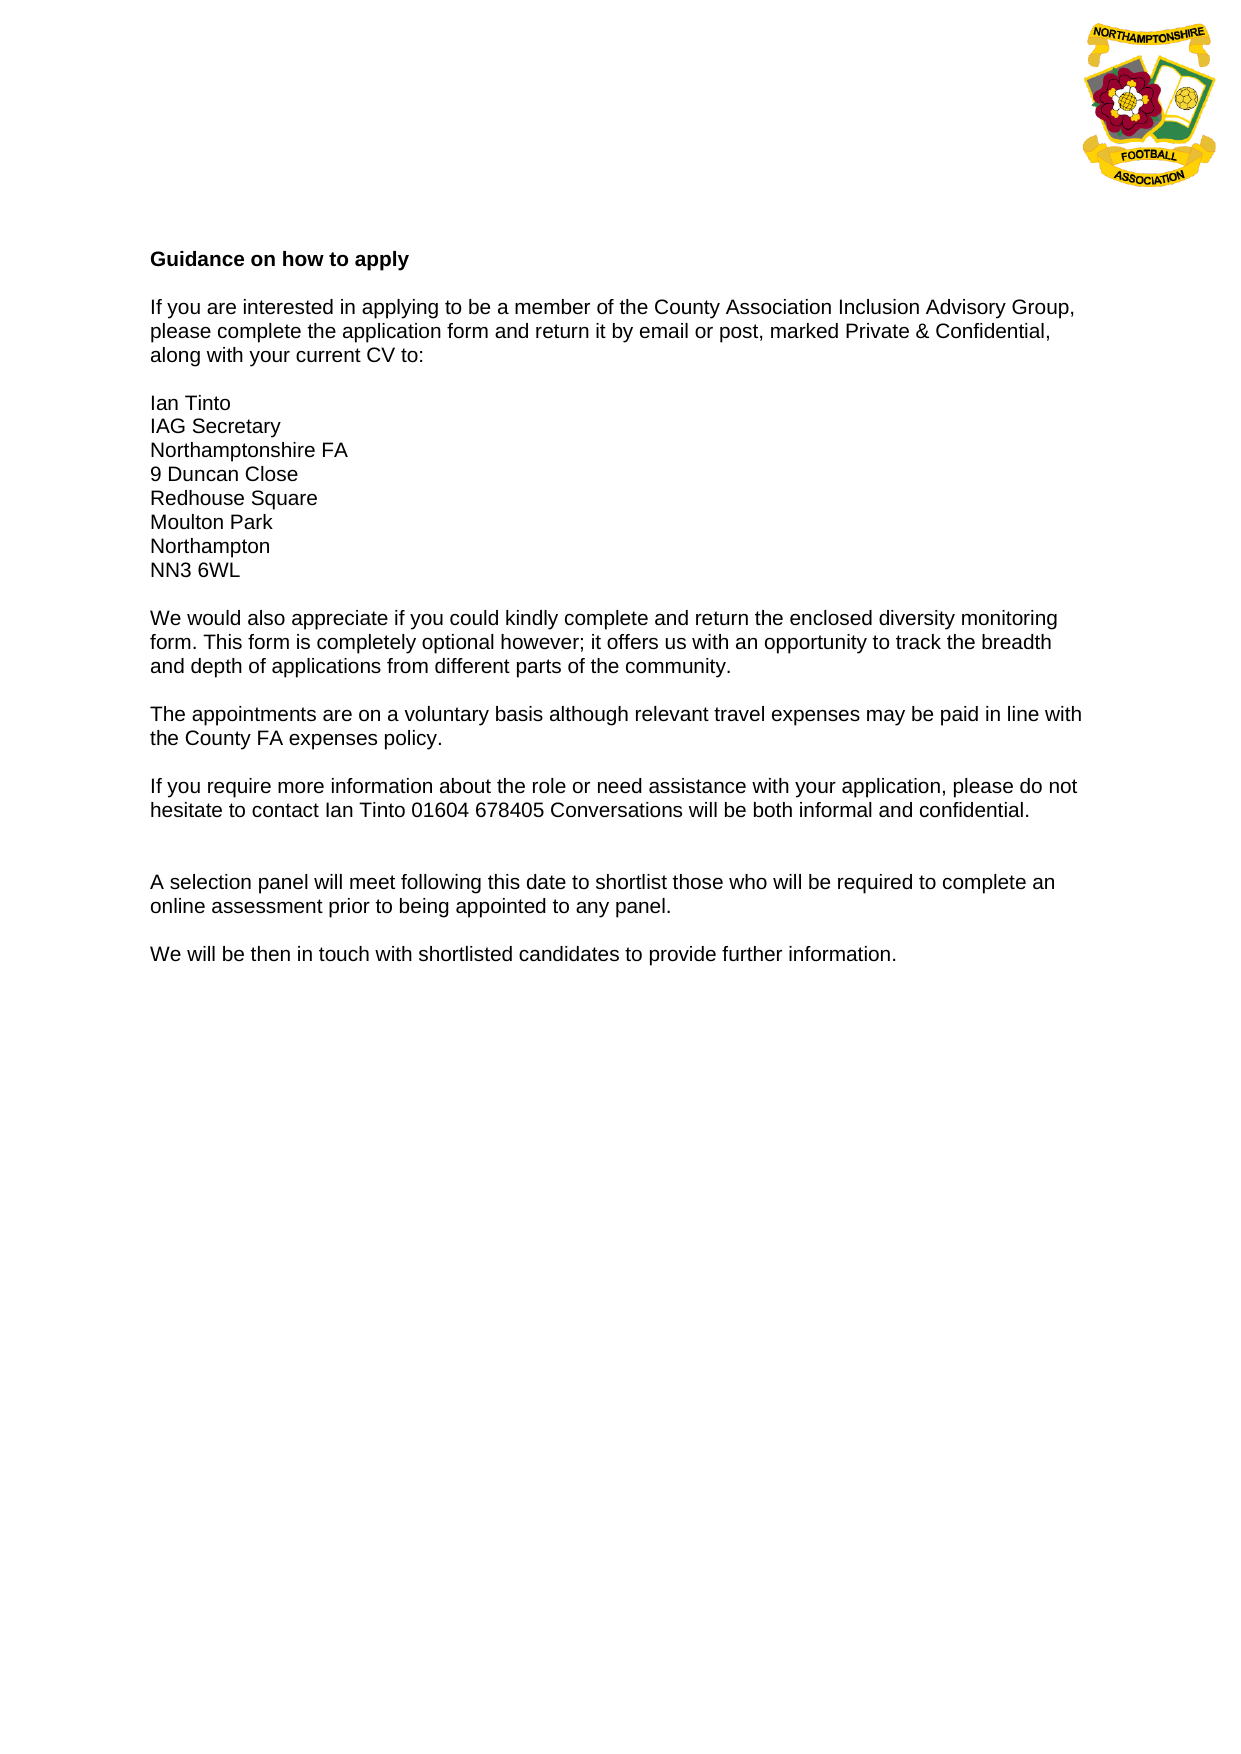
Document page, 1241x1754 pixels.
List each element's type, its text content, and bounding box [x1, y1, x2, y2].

text If you are interested in applying to be a member of the County Association Inclusion Advisory Group, please complete the application form and return it by email or post, marked Private & Confidential, along with your current CV to: Ian Tinto [150, 294, 1090, 414]
text 9 Duncan Close [150, 462, 1090, 486]
picture [1082, 23, 1216, 187]
text IAG Secretary [150, 414, 1090, 438]
text Northamptonshire FA [150, 438, 1090, 462]
text Moulton Park [150, 510, 1090, 534]
text We will be then in touch with shortlisted candidates to provide further information. [150, 941, 1090, 965]
text Guidance on how to apply [150, 247, 1090, 271]
text Northampton [150, 534, 1090, 558]
text If you require more information about the role or need assistance with your application, please do not hesitate to contact Ian Tinto 01604 678405 Conversations will be both informal and confidential. [150, 774, 1090, 822]
text Redhouse Square [150, 486, 1090, 510]
text We would also appreciate if you could kindly complete and return the enclosed diversity monitoring form. This form is completely optional however; it offers us with an opportunity to track the breadth and depth of applications from different parts of the community. [150, 606, 1090, 678]
text NN3 6WL [150, 558, 1090, 582]
text A selection panel will meet following this date to shortlist those who will be required to complete an online assessment prior to being appointed to any panel. [150, 869, 1090, 917]
text The appointments are on a voluntary basis although relevant travel expenses may be paid in line with the County FA expenses policy. [150, 702, 1090, 750]
